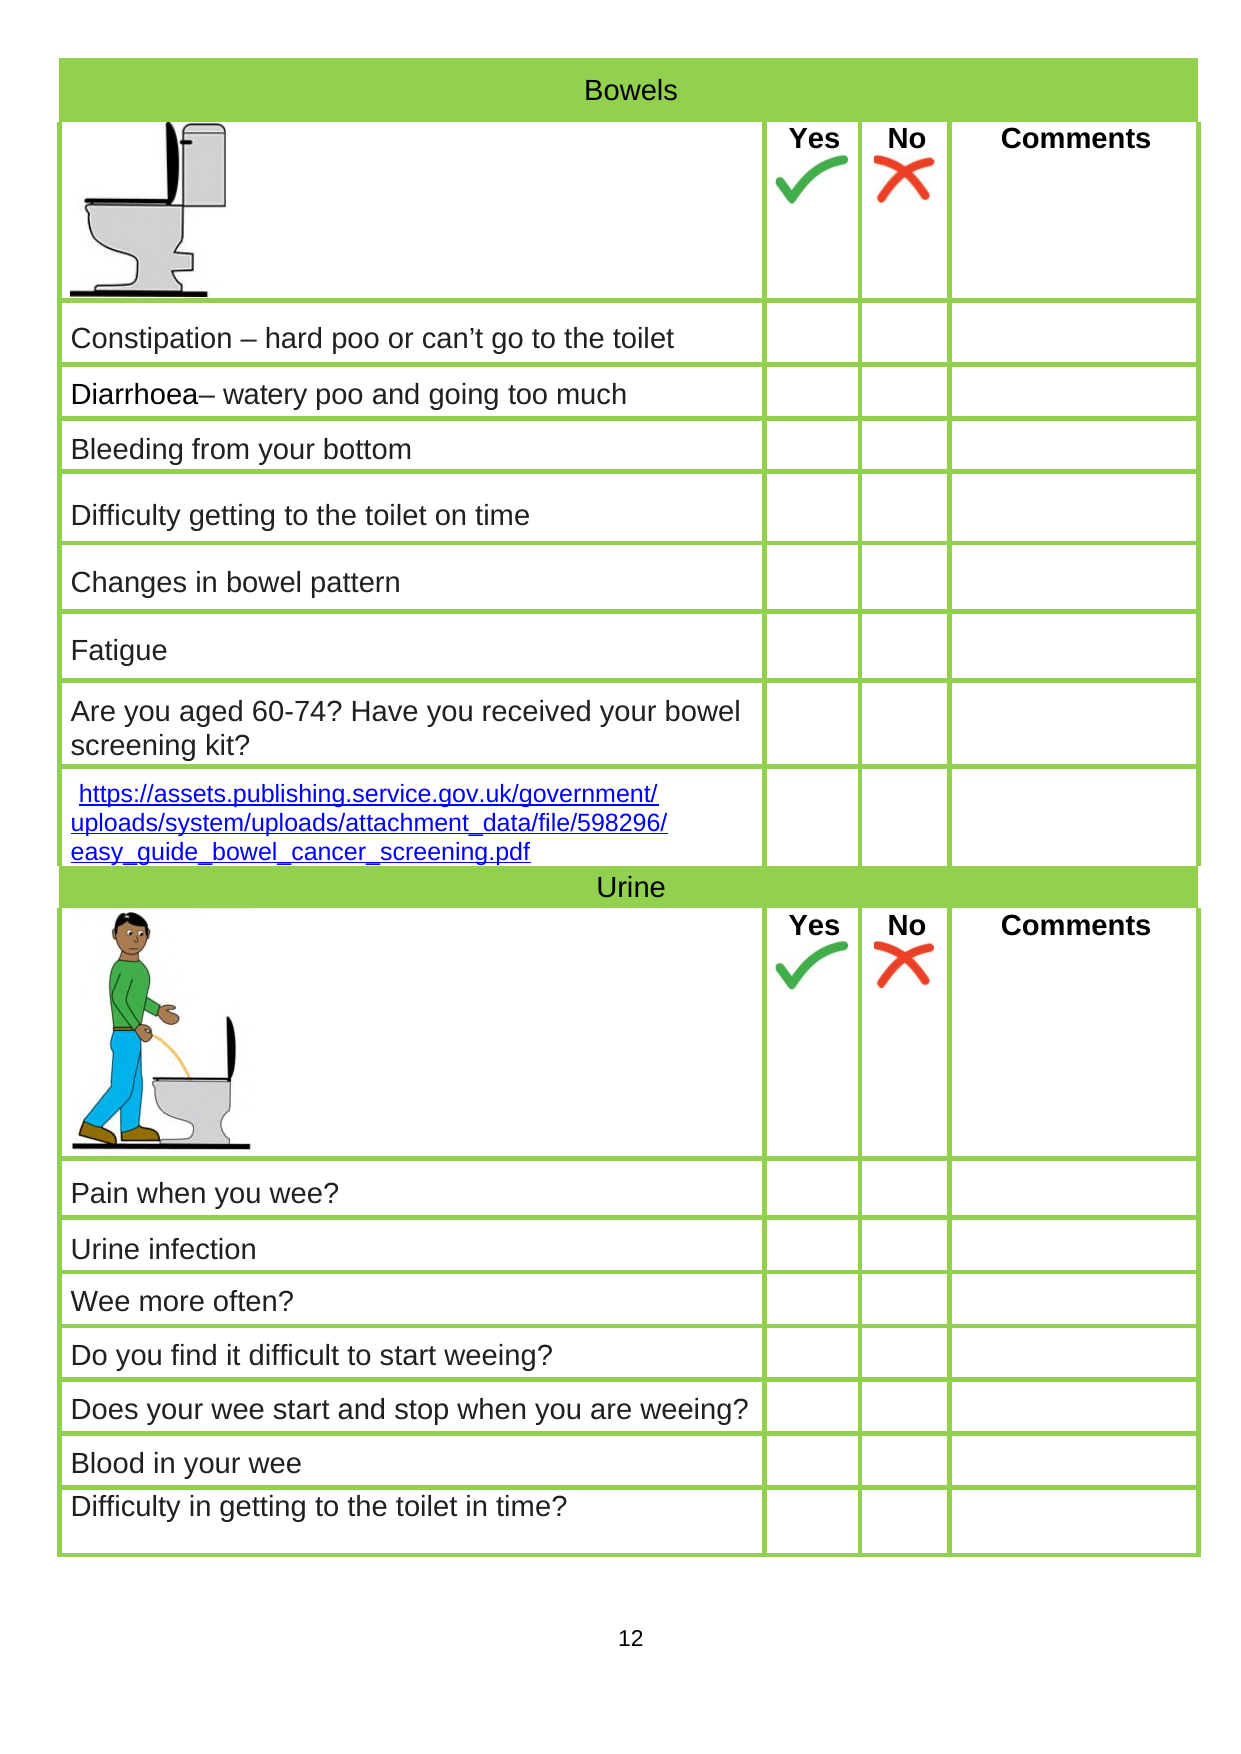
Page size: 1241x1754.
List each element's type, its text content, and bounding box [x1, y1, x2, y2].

table_cell [767, 1490, 858, 1552]
table_cell [862, 1274, 947, 1323]
table_cell [952, 545, 1196, 609]
table_cell Changes in bowel pattern [62, 545, 762, 609]
table_cell [767, 474, 858, 541]
table_cell [952, 421, 1196, 469]
table_cell [952, 1382, 1196, 1431]
picture [873, 941, 934, 988]
table_cell Difficulty getting to the toilet on time [62, 474, 762, 541]
picture [70, 122, 226, 297]
table_cell Wee more often? [62, 1274, 762, 1323]
table_cell Urine infection [62, 1220, 762, 1269]
table_cell [862, 1161, 947, 1215]
table_cell [862, 683, 947, 764]
table_cell Yes [767, 122, 858, 298]
table_cell [952, 1436, 1196, 1485]
table_cell Yes [767, 908, 858, 1156]
table_cell [862, 303, 947, 362]
table_cell [952, 1328, 1196, 1377]
table_cell https://assets.publishing.service.gov.uk/government/uploads/system/uploads/attachment_data/file/598296/easy_guide_bowel_cancer_screening.pdf [62, 769, 762, 866]
table_cell [862, 1220, 947, 1269]
table_cell [767, 1161, 858, 1215]
table_cell Comments [952, 122, 1196, 298]
table_cell Bleeding from your bottom [62, 421, 762, 469]
table_cell Diarrhoea– watery poo and going too much [62, 367, 762, 416]
table_cell [767, 1328, 858, 1377]
table_cell [767, 614, 858, 678]
table_cell [952, 1161, 1196, 1215]
table_cell No [862, 908, 947, 1156]
table_cell [952, 1274, 1196, 1323]
table_cell [767, 1382, 858, 1431]
table_cell [952, 1490, 1196, 1552]
table_cell [767, 1274, 858, 1323]
table_cell [862, 769, 947, 866]
table_cell [952, 367, 1196, 416]
table_cell [767, 769, 858, 866]
picture [775, 941, 849, 990]
table_cell Difficulty in getting to the toilet in time? [62, 1490, 762, 1552]
table_cell Fatigue [62, 614, 762, 678]
table_cell No [862, 122, 947, 298]
table_cell [62, 908, 762, 1156]
table_cell [62, 122, 762, 298]
table_cell [862, 1382, 947, 1431]
table_cell [952, 303, 1196, 362]
table_cell [862, 1328, 947, 1377]
picture [775, 155, 849, 204]
table_cell Does your wee start and stop when you are weeing? [62, 1382, 762, 1431]
table_cell [862, 367, 947, 416]
table_cell [952, 1220, 1196, 1269]
table_cell [767, 421, 858, 469]
table_cell Blood in your wee [62, 1436, 762, 1485]
table_cell [952, 474, 1196, 541]
table_header Bowels [59, 58, 1198, 122]
picture [873, 155, 935, 203]
table_cell [767, 545, 858, 609]
table_cell [767, 1220, 858, 1269]
table_cell [952, 683, 1196, 764]
table_cell [767, 367, 858, 416]
table_cell [952, 614, 1196, 678]
table_cell [862, 1490, 947, 1552]
table_cell [862, 474, 947, 541]
table_cell Pain when you wee? [62, 1161, 762, 1215]
table_cell [862, 545, 947, 609]
table_cell [862, 614, 947, 678]
picture [70, 908, 256, 1153]
table_cell [767, 683, 858, 764]
table_cell [767, 1436, 858, 1485]
table_cell [862, 1436, 947, 1485]
table_cell [862, 421, 947, 469]
table_cell [952, 769, 1196, 866]
table_cell Are you aged 60-74? Have you received your bowel screening kit? [62, 683, 762, 764]
table_cell Do you find it difficult to start weeing? [62, 1328, 762, 1377]
table_cell Constipation – hard poo or can’t go to the toilet [62, 303, 762, 362]
table_cell Urine [59, 866, 1198, 908]
table_cell Comments [952, 908, 1196, 1156]
table_cell [767, 303, 858, 362]
